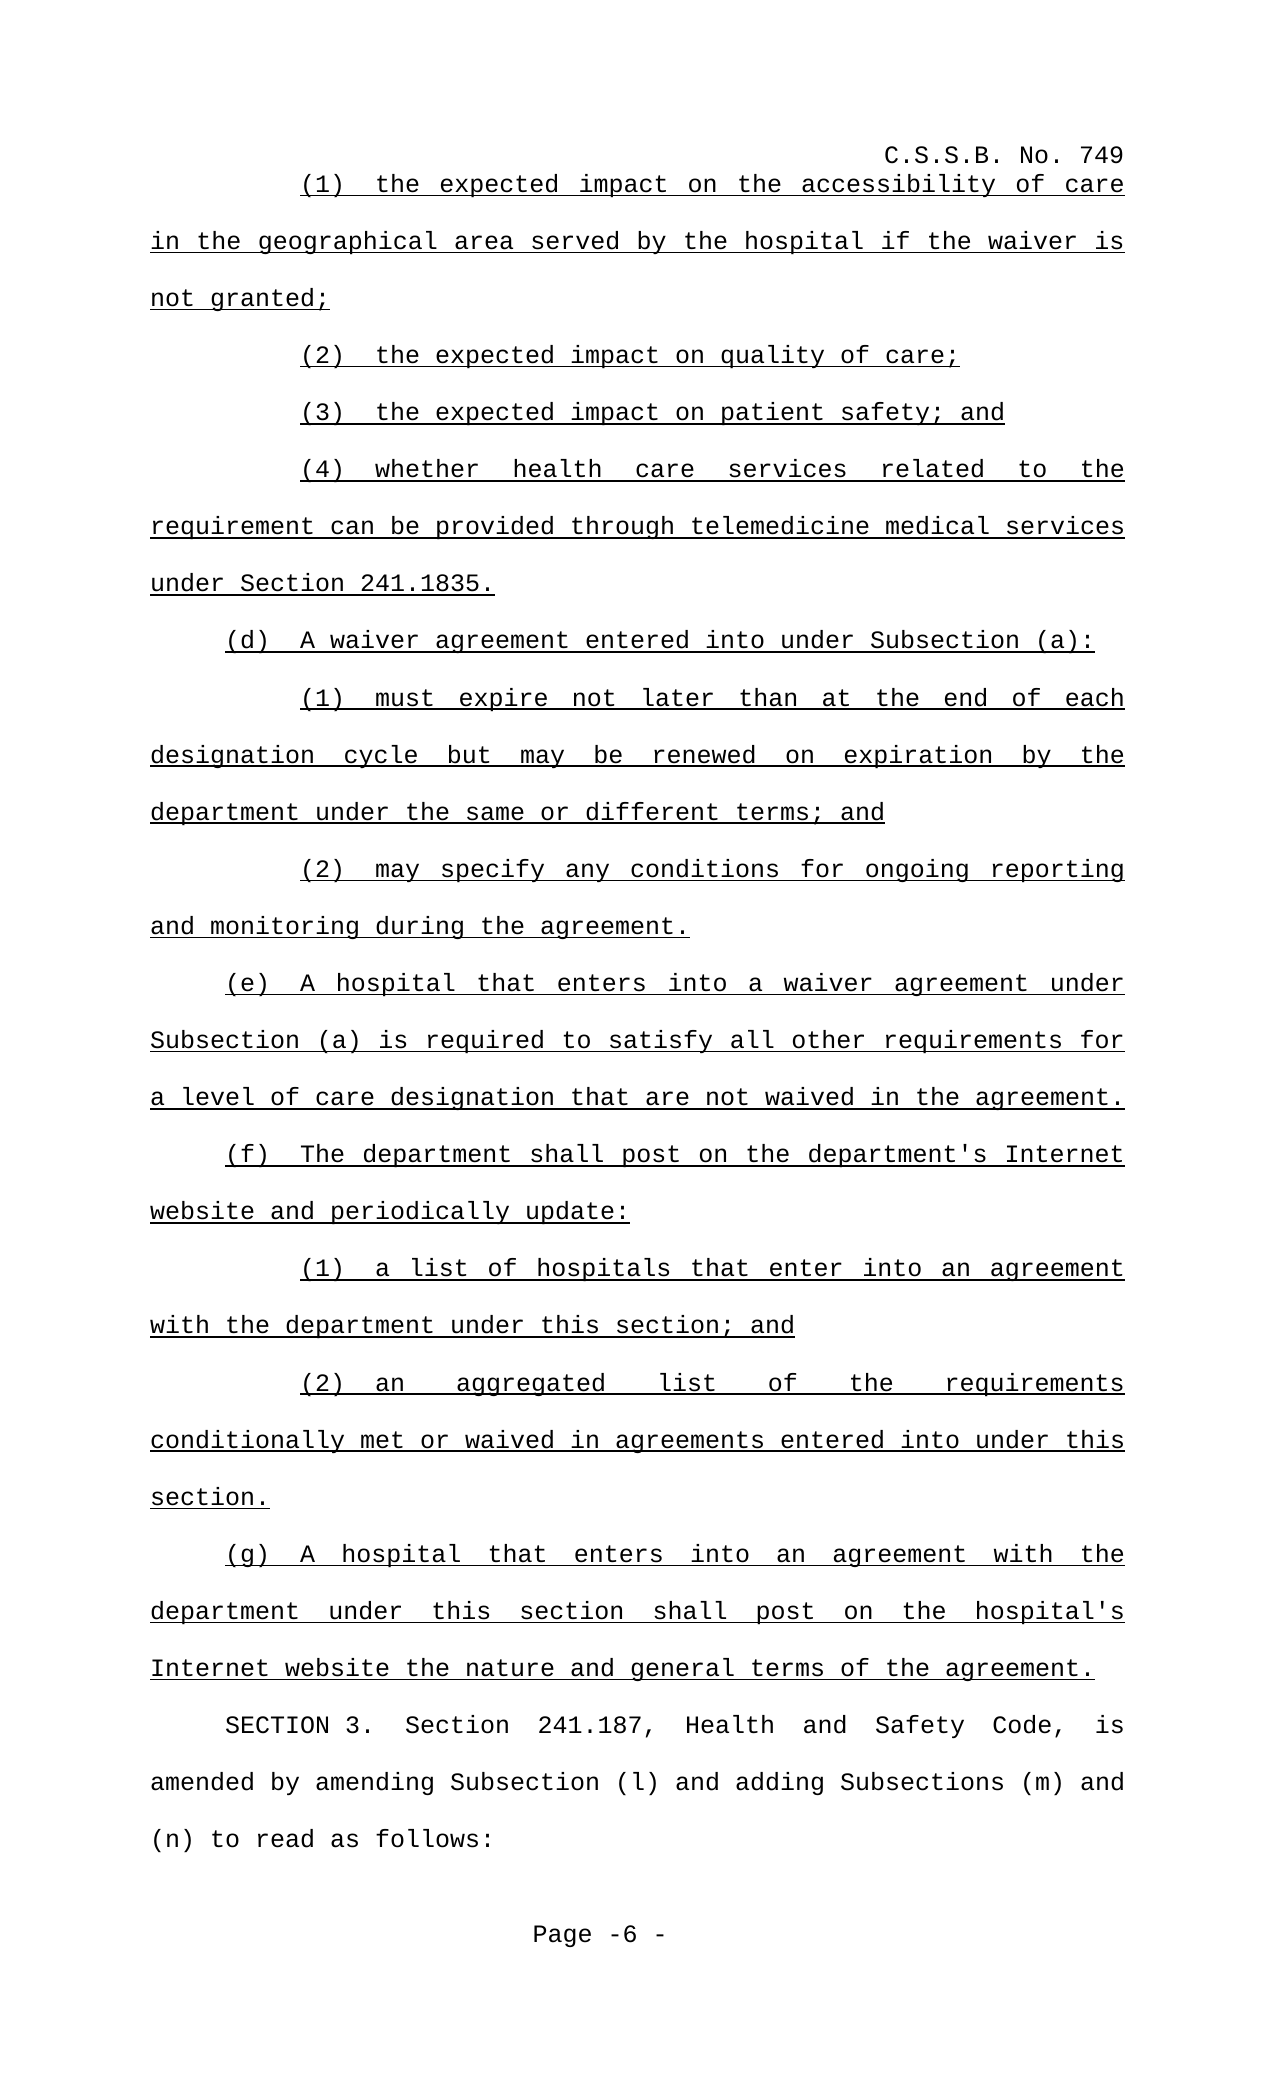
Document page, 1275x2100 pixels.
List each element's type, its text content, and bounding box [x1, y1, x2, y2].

text (1) must expire not later than at the end of each designation cycle but may be renewed on expiration by the department under the same or different terms; and [150, 685, 1125, 765]
text (4) whether health care services related to the requirement can be provided through telemedicine medical services under Section 241.1835. [150, 539, 1125, 599]
text (2) an aggregated list of the requirements conditionally met or waived in agreements entered into under this section. [150, 1370, 1125, 1450]
text (d) A waiver agreement entered into under Subsection (a): [150, 628, 1125, 656]
text (3) the expected impact on patient safety; and [150, 399, 1125, 428]
text (e) A hospital that enters into a waiver agreement under Subsection (a) is required to satisfy all other requirements for a level of care designation that are not waived in the agreement. [150, 1052, 1125, 1108]
text (f) The department shall post on the department's Internet website and periodically update: [150, 1142, 1125, 1227]
text (1) the expected impact on the accessibility of care in the geographical area served by the hospital if the waiver is not granted; [150, 171, 1125, 252]
text (4) whether health care services related to the requirement can be provided through telemedicine medical services under Section 241.1835. [150, 457, 1125, 537]
text (g) A hospital that enters into an agreement with the department under this section shall post on the hospital's Internet website the nature and general terms of the agreement. [150, 1623, 1125, 1684]
text (2) the expected impact on quality of care; [150, 342, 1125, 371]
text (e) A hospital that enters into a waiver agreement under Subsection (a) is required to satisfy all other requirements for a level of care designation that are not waived in the agreement. [150, 970, 1125, 1051]
text (g) A hospital that enters into an agreement with the department under this section shall post on the hospital's Internet website the nature and general terms of the agreement. [150, 1541, 1125, 1622]
text (2) may specify any conditions for ongoing reporting and monitoring during the agreement. [150, 856, 1125, 942]
text (1) a list of hospitals that enter into an agreement with the department under this section; and [150, 1256, 1125, 1341]
text (1) the expected impact on the accessibility of care in the geographical area served by the hospital if the waiver is not granted; [150, 253, 1125, 314]
text (1) must expire not later than at the end of each designation cycle but may be renewed on expiration by the department under the same or different terms; and [150, 767, 1125, 828]
text SECTION 3. Section 241.187, Health and Safety Code, is amended by amending Subsection (l) and adding Subsections (m) and (n) to read as follows: [150, 1712, 1125, 1855]
text (2) an aggregated list of the requirements conditionally met or waived in agreements entered into under this section. [150, 1452, 1125, 1513]
